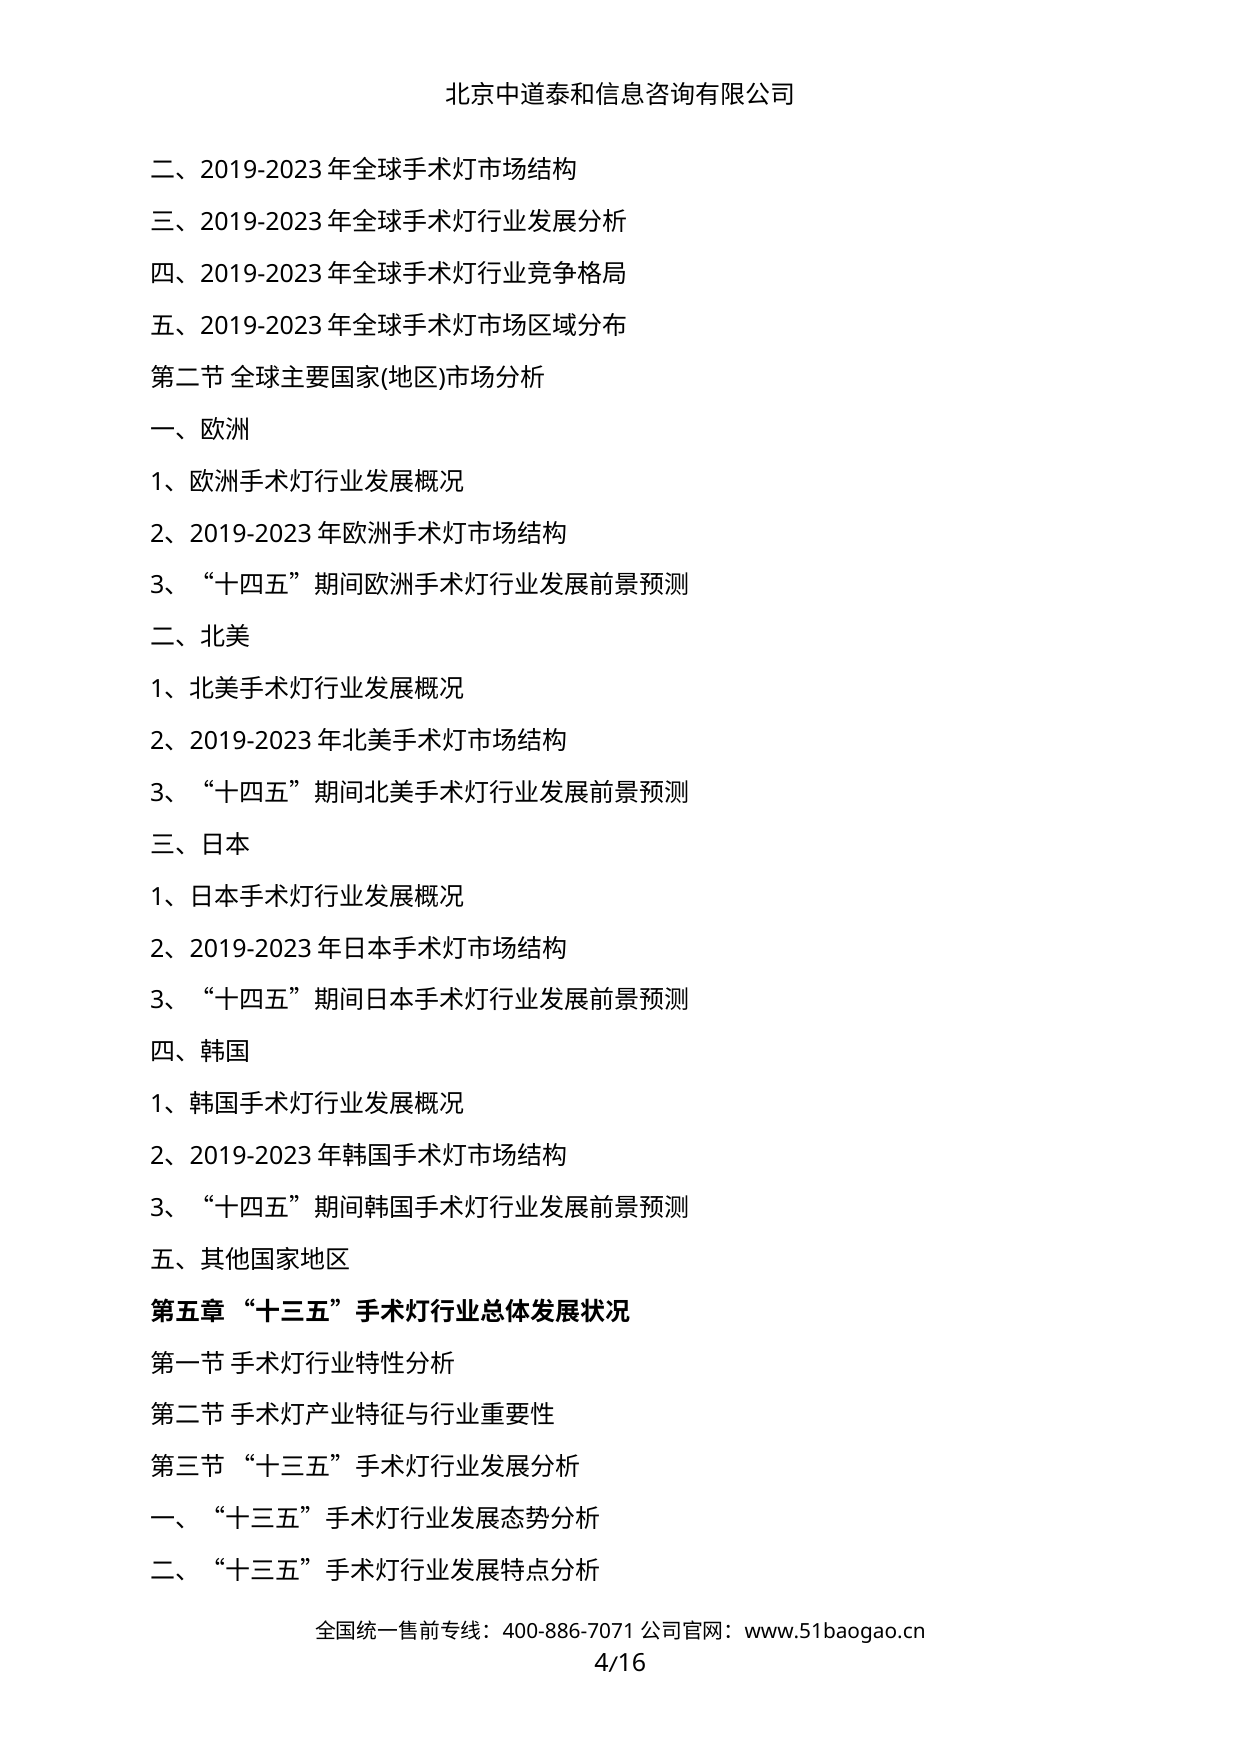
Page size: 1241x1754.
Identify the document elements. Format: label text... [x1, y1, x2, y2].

text 二、北美 [150, 617, 1090, 653]
text 三、2019-2023年全球手术灯行业发展分析 [150, 202, 1090, 238]
text 1、日本手术灯行业发展概况 [150, 876, 1090, 912]
text 2、2019-2023年北美手术灯市场结构 [150, 721, 1090, 757]
text 第五章 “十三五”手术灯行业总体发展状况 [150, 1291, 1090, 1327]
text 3、“十四五”期间欧洲手术灯行业发展前景预测 [150, 565, 1090, 601]
text 一、“十三五”手术灯行业发展态势分析 [150, 1499, 1090, 1535]
text 第二节 全球主要国家(地区)市场分析 [150, 357, 1090, 394]
text 3、“十四五”期间日本手术灯行业发展前景预测 [150, 980, 1090, 1016]
text 四、韩国 [150, 1032, 1090, 1068]
text 五、其他国家地区 [150, 1239, 1090, 1276]
text 第二节 手术灯产业特征与行业重要性 [150, 1395, 1090, 1431]
text 一、欧洲 [150, 409, 1090, 446]
text 三、日本 [150, 824, 1090, 861]
text 第三节 “十三五”手术灯行业发展分析 [150, 1447, 1090, 1483]
text 2、2019-2023年日本手术灯市场结构 [150, 928, 1090, 964]
text 3、“十四五”期间北美手术灯行业发展前景预测 [150, 772, 1090, 809]
text 四、2019-2023年全球手术灯行业竞争格局 [150, 254, 1090, 290]
text 3、“十四五”期间韩国手术灯行业发展前景预测 [150, 1187, 1090, 1224]
text 2、2019-2023年欧洲手术灯市场结构 [150, 513, 1090, 549]
text 1、韩国手术灯行业发展概况 [150, 1084, 1090, 1120]
text 二、2019-2023年全球手术灯市场结构 [150, 150, 1090, 186]
text 1、欧洲手术灯行业发展概况 [150, 461, 1090, 497]
text 五、2019-2023年全球手术灯市场区域分布 [150, 306, 1090, 342]
text 1、北美手术灯行业发展概况 [150, 669, 1090, 705]
text 2、2019-2023年韩国手术灯市场结构 [150, 1136, 1090, 1172]
text 第一节 手术灯行业特性分析 [150, 1343, 1090, 1379]
text 二、“十三五”手术灯行业发展特点分析 [150, 1551, 1090, 1587]
